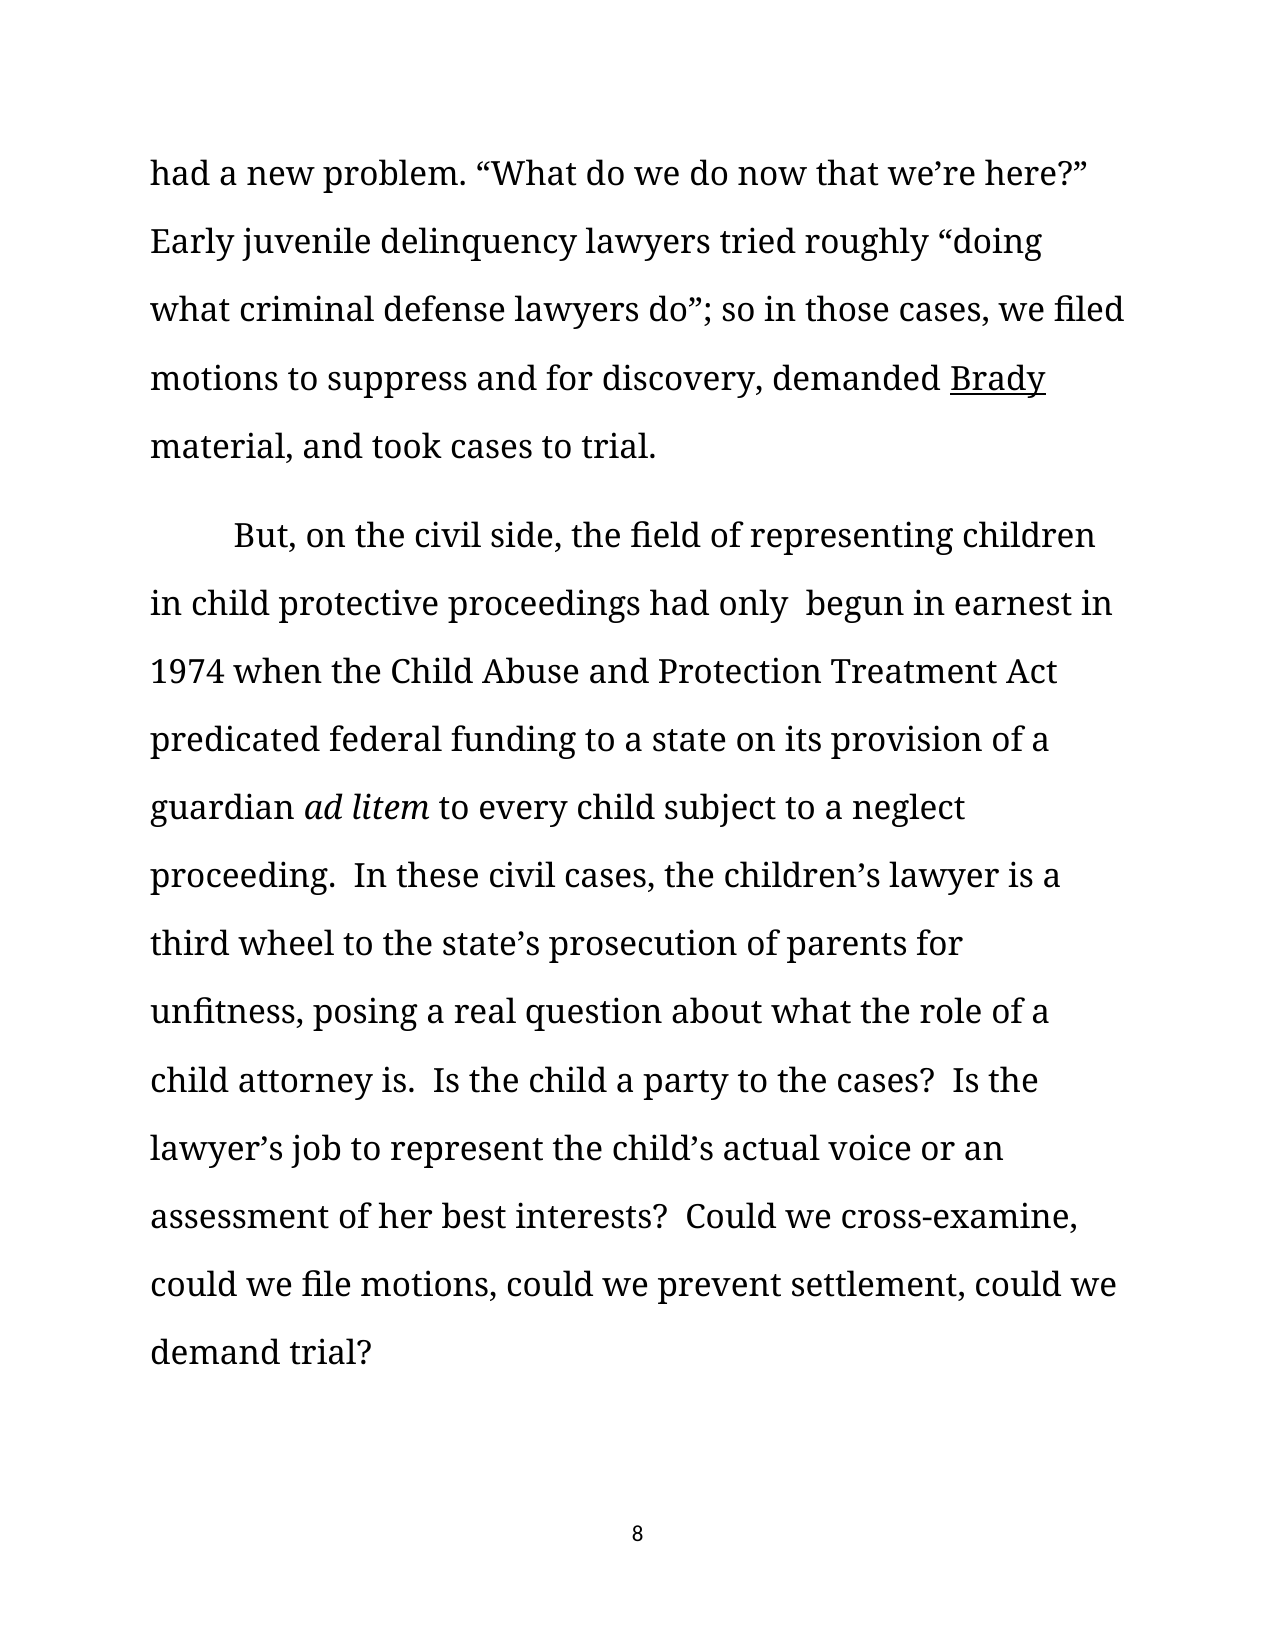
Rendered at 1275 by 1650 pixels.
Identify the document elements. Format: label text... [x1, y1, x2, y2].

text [150, 150, 1125, 468]
text But, on the civil side, the field of representing children in child protective proceedings had only begun in earnest in 1974 when the Child Abuse and Protection Treatment Act predicated federal funding to a state on its provision of a guardian ad litem to every child subject to a neglect proceeding. In these civil cases, the children’s lawyer is a third wheel to the state’s prosecution of parents for unfitness, posing a real question about what the role of a child attorney is. Is the child a party to the cases? Is the lawyer’s job to represent the child’s actual voice or an assessment of her best interests? Could we cross-examine, could we file motions, could we prevent settlement, could we demand trial? [150, 511, 1125, 1374]
